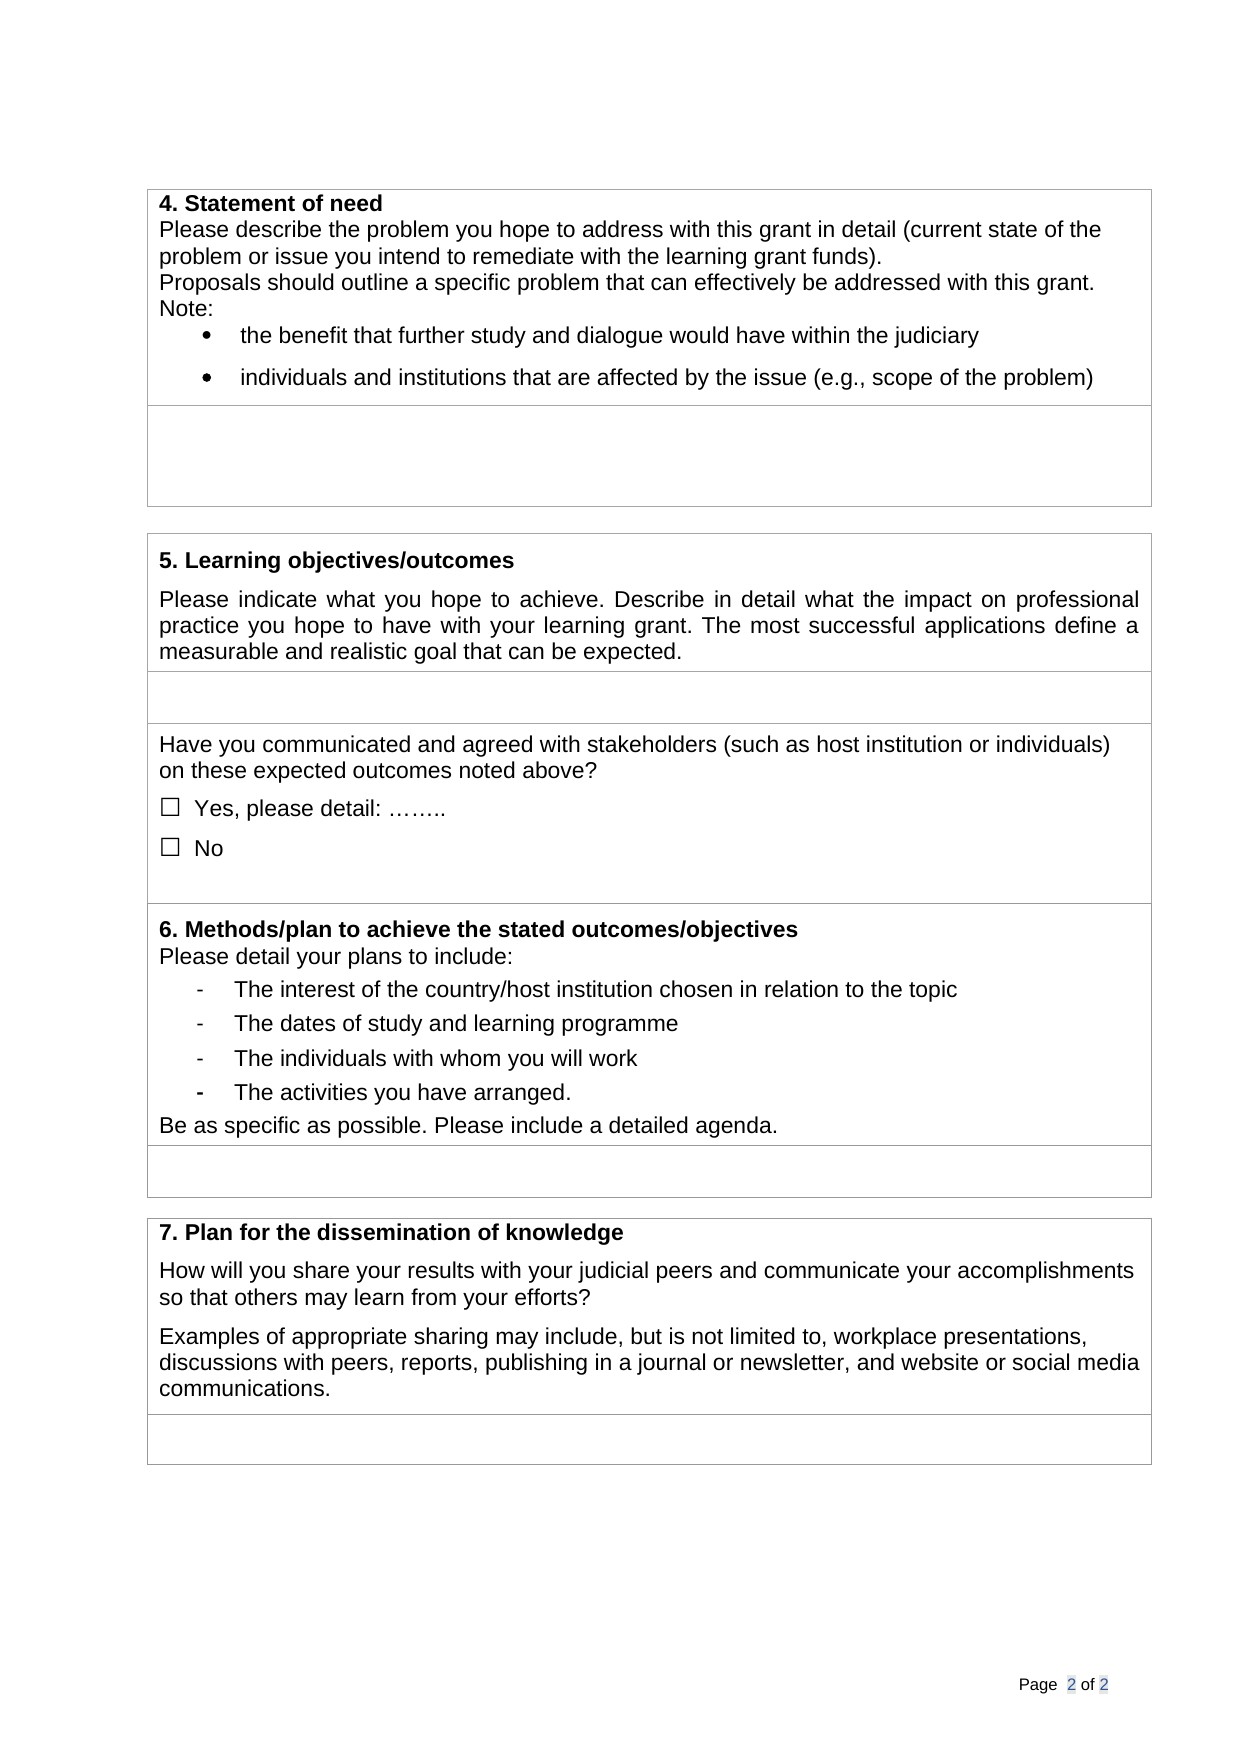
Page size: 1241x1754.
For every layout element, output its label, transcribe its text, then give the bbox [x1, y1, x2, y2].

table_header 4. Statement of need Please describe the problem you hope to address with this grant in detail (current state of the problem or issue you intend to remediate with the learning grant funds). Proposals should outline a specific problem that can effectively be addressed with this grant. Note: the benefit that further study and dialogue would have within the judiciary individuals and institutions that are affected by the issue (e.g., scope of the problem) [148, 190, 1151, 405]
table_cell 6. Methods/plan to achieve the stated outcomes/objectives Please detail your plans to include: The interest of the country/host institution chosen in relation to the topic The dates of study and learning programme The individuals with whom you will work The activities you have arranged. Be as specific as possible. Please include a detailed agenda. [148, 904, 1151, 1145]
table_cell Have you communicated and agreed with stakeholders (such as host institution or individuals) on these expected outcomes noted above? Yes, please detail: …….. No [148, 724, 1151, 903]
table_cell [148, 1415, 1151, 1464]
table_cell [148, 1146, 1151, 1197]
table_cell [148, 672, 1151, 723]
table_header 7. Plan for the dissemination of knowledge How will you share your results with your judicial peers and communicate your accomplishments so that others may learn from your efforts? Examples of appropriate sharing may include, but is not limited to, workplace presentations, discussions with peers, reports, publishing in a journal or newsletter, and website or social media communications. [148, 1219, 1151, 1414]
table_cell [148, 406, 1151, 506]
table_header 5. Learning objectives/outcomes Please indicate what you hope to achieve. Describe in detail what the impact on professional practice you hope to have with your learning grant. The most successful applications define a measurable and realistic goal that can be expected. [148, 534, 1151, 671]
